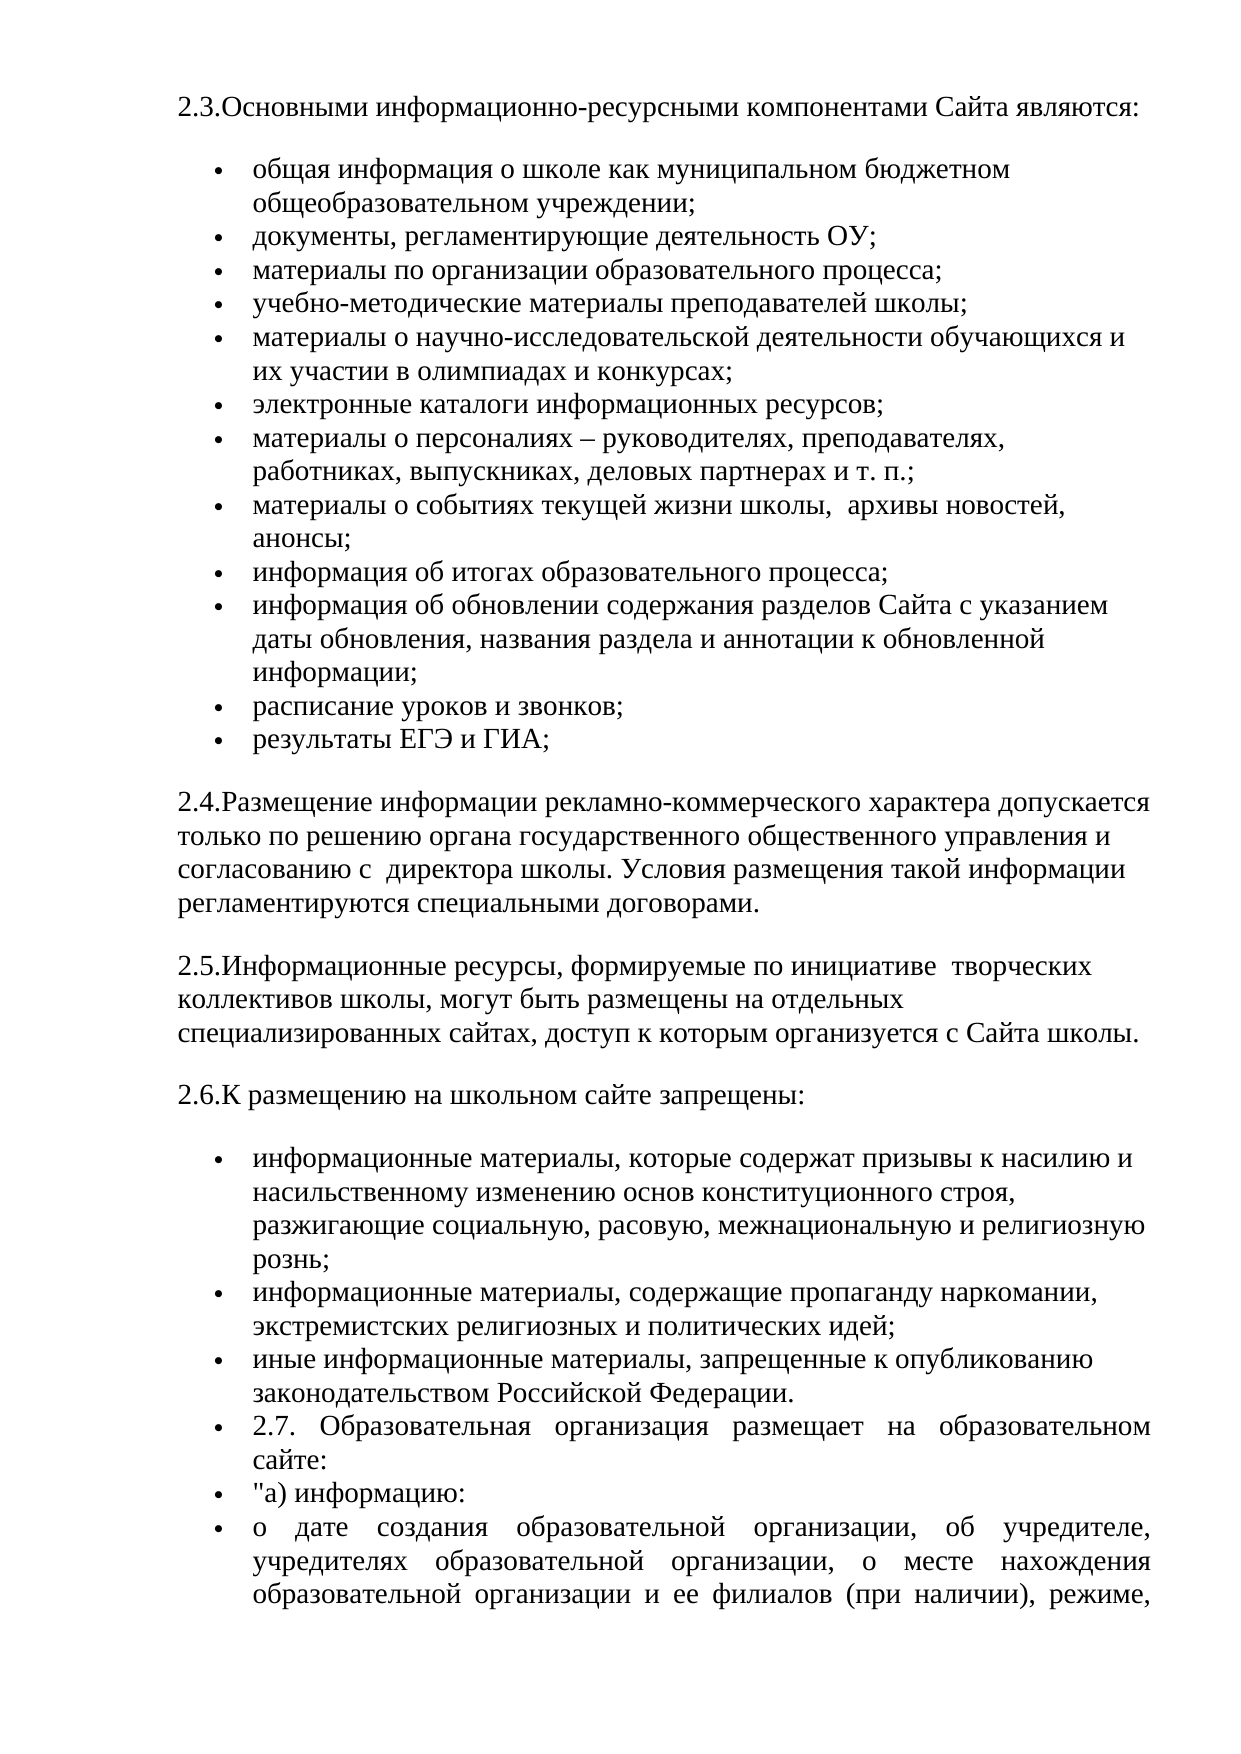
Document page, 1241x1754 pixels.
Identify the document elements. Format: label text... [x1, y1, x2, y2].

list документы, регламентирующие деятельность ОУ; [215, 218, 1152, 252]
list информационные материалы, содержащие пропаганду наркомании, экстремистских религиозных и политических идей; [215, 1274, 1152, 1341]
list информация об итогах образовательного процесса; [215, 554, 1152, 587]
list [215, 1509, 1152, 1610]
list информационные материалы, которые содержат призывы к насилию и насильственному изменению основ конституционного строя, разжигающие социальную, расовую, межнациональную и религиозную рознь; [215, 1140, 1152, 1274]
text 2.5.Информационные ресурсы, формируемые по инициативе творческих коллективов школы, могут быть размещены на отдельных специализированных сайтах, доступ к которым организуется с Сайта школы. [177, 948, 1152, 1048]
list расписание уроков и звонков; [215, 688, 1152, 722]
list материалы по организации образовательного процесса; [215, 252, 1152, 286]
list электронные каталоги информационных ресурсов; [215, 386, 1152, 420]
list "а) информацию: [215, 1476, 1152, 1509]
list информация об обновлении содержания разделов Сайта с указанием даты обновления, названия раздела и аннотации к обновленной информации; [215, 587, 1152, 688]
list материалы о событиях текущей жизни школы, архивы новостей, анонсы; [215, 487, 1152, 554]
list учебно-методические материалы преподавателей школы; [215, 286, 1152, 319]
text 2.6.К размещению на школьном сайте запрещены: [177, 1077, 1152, 1111]
text 2.4.Размещение информации рекламно-коммерческого характера допускается только по решению органа государственного общественного управления и согласованию с директора школы. Условия размещения такой информации регламентируются специальными договорами. [177, 784, 1152, 918]
list общая информация о школе как муниципальном бюджетном общеобразовательном учреждении; [215, 151, 1152, 218]
list результаты ЕГЭ и ГИА; [215, 722, 1152, 755]
list 2.7. Образовательная организация размещает на образовательном сайте: [215, 1408, 1152, 1476]
text 2.3.Основными информационно-ресурсными компонентами Сайта являются: [177, 89, 1152, 122]
list иные информационные материалы, запрещенные к опубликованию законодательством Российской Федерации. [215, 1341, 1152, 1408]
list материалы о персоналиях – руководителях, преподавателях, работниках, выпускниках, деловых партнерах и т. п.; [215, 420, 1152, 487]
list материалы о научно-исследовательской деятельности обучающихся и их участии в олимпиадах и конкурсах; [215, 319, 1152, 386]
